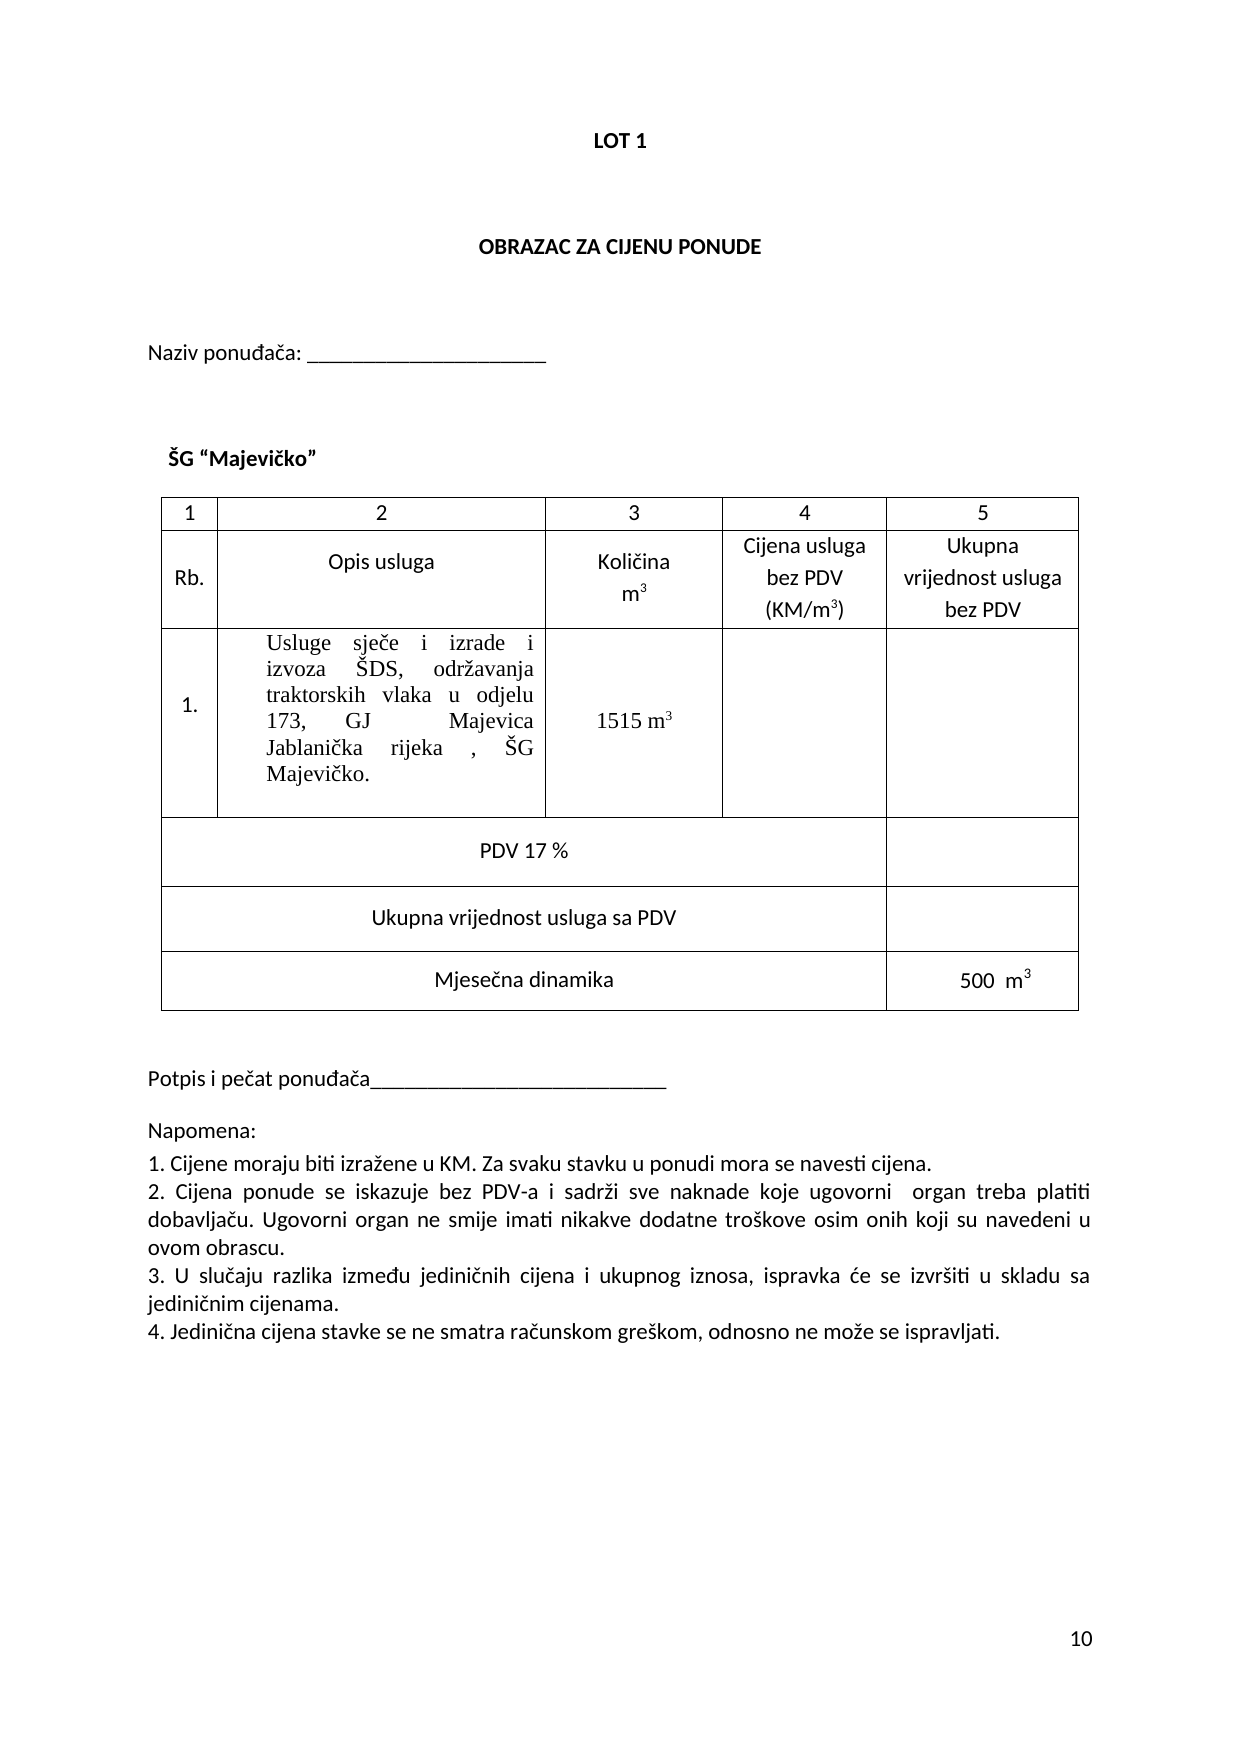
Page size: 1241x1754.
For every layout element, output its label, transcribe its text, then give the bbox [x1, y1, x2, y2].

table_cell Ukupna vrijednost usluga bez PDV [887, 531, 1078, 627]
table_header 5 [887, 498, 1078, 530]
table_cell 1. [162, 629, 217, 817]
table_cell [723, 629, 886, 817]
table_cell Opis usluga [218, 531, 545, 627]
table_cell PDV 17 % [162, 818, 886, 886]
list 3. U slučaju razlika između jediničnih cijena i ukupnog iznosa, ispravka će se izvršiti u skladu sa jediničnim cijenama. [148, 1261, 1092, 1317]
table_header 1 [162, 498, 217, 530]
table_cell Rb. [162, 531, 217, 627]
table_cell [887, 629, 1078, 817]
table_cell 500 m3 [887, 952, 1078, 1009]
text Naziv ponuđača: _____________________ [148, 338, 1092, 366]
table_cell 1515 m3 [546, 629, 722, 817]
text Napomena: [148, 1117, 891, 1145]
list 2. Cijena ponude se iskazuje bez PDV-a i sadrži sve naknade koje ugovorni organ treba platiti dobavljaču. Ugovorni organ ne smije imati nikakve dodatne troškove osim onih koji su navedeni u ovom obrascu. [148, 1177, 1092, 1261]
table_cell [887, 818, 1078, 886]
table_cell Usluge sječe i izrade i izvoza ŠDS, održavanja traktorskih vlaka u odjelu 173, GJ Majevica Jablanička rijeka , ŠG Majevičko. [218, 629, 545, 817]
text Potpis i pečat ponuđača__________________________ [148, 1064, 1092, 1092]
text LOT 1 [148, 126, 1092, 154]
table_header 2 [218, 498, 545, 530]
table_cell [887, 887, 1078, 951]
text ŠG “Majevičko” [148, 444, 1092, 472]
table_cell Cijena usluga bez PDV (KM/m3) [723, 531, 886, 627]
table_header 4 [723, 498, 886, 530]
table_cell Ukupna vrijednost usluga sa PDV [162, 887, 886, 951]
table_cell Količina m3 [546, 531, 722, 627]
table_header 3 [546, 498, 722, 530]
list 1. Cijene moraju biti izražene u KM. Za svaku stavku u ponudi mora se navesti cijena. [148, 1149, 1092, 1177]
table_cell Mjesečna dinamika [162, 952, 886, 1009]
list 4. Jedinična cijena stavke se ne smatra računskom greškom, odnosno ne može se ispravljati. [148, 1317, 1092, 1345]
text OBRAZAC ZA CIJENU PONUDE [148, 232, 1092, 260]
